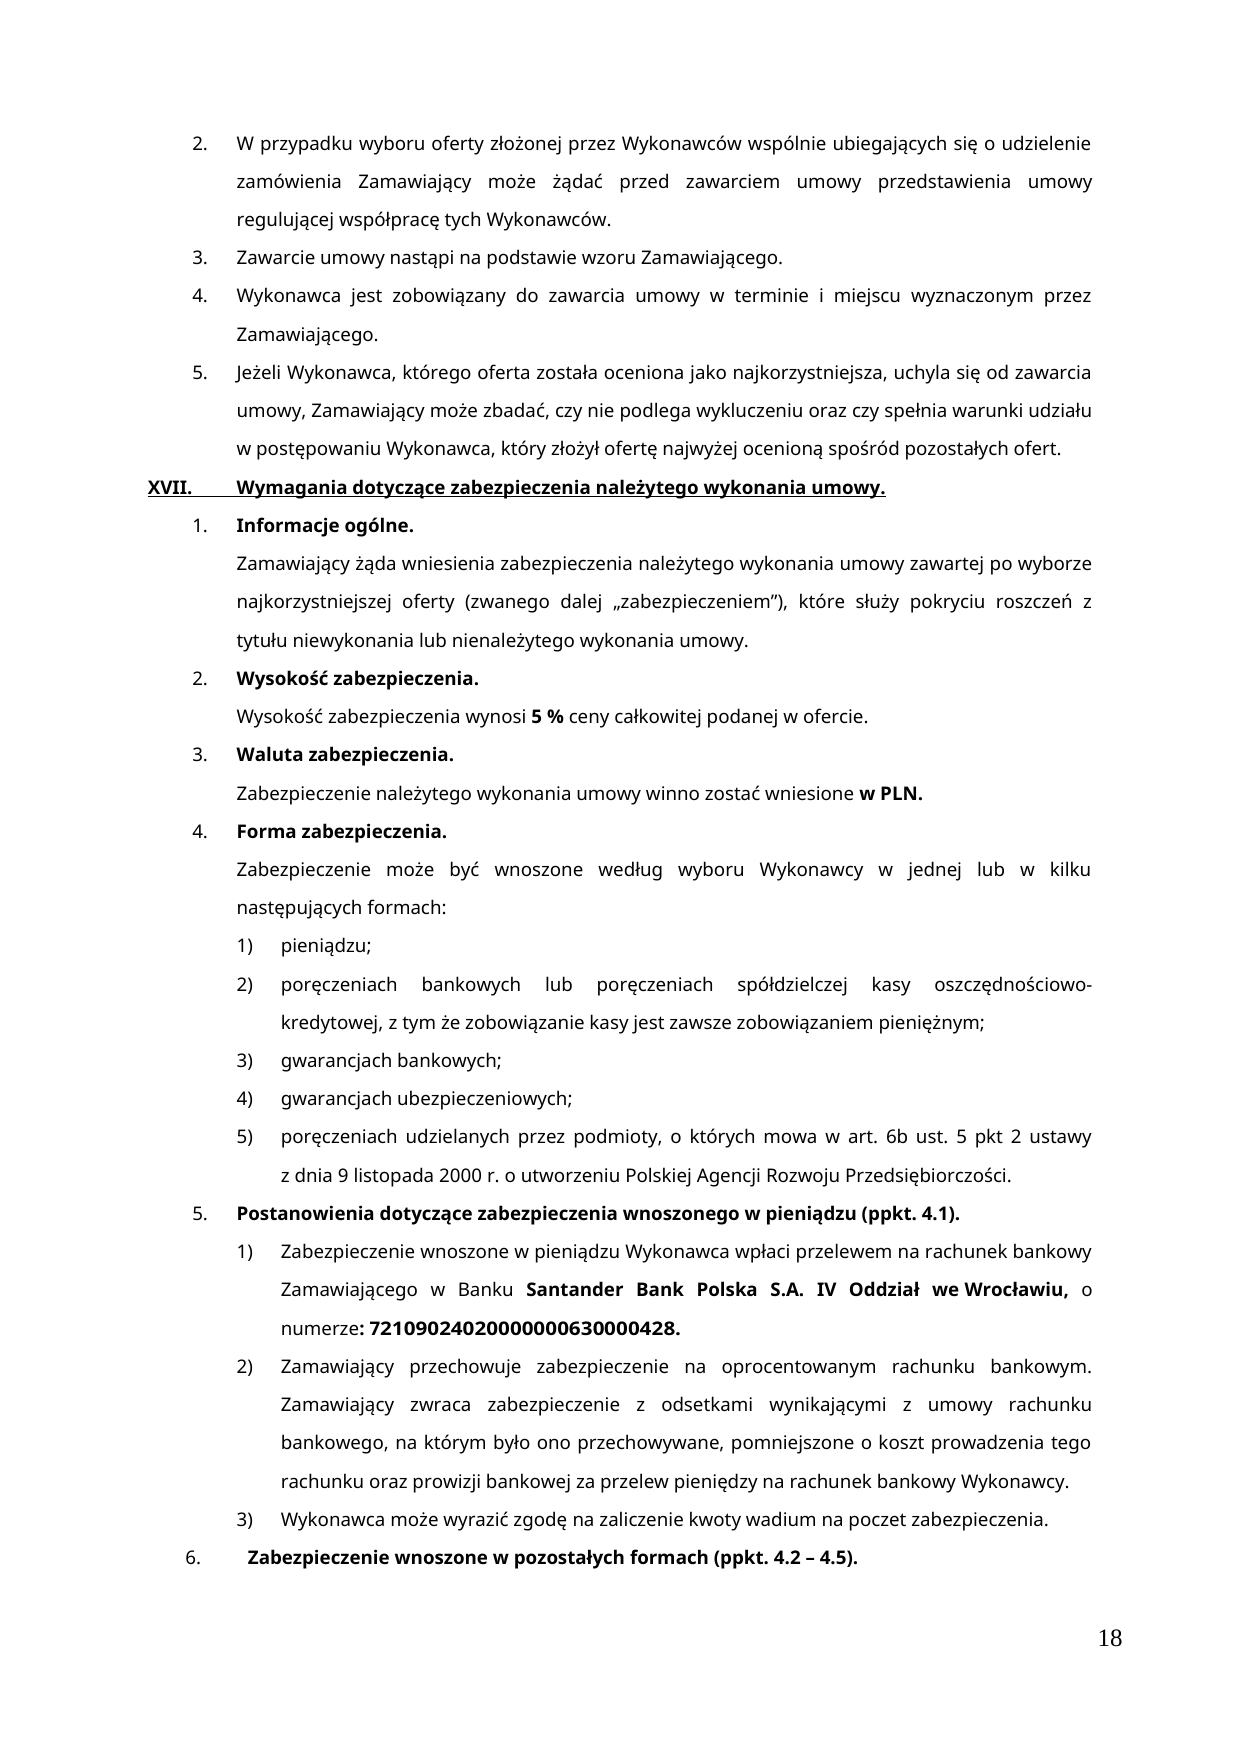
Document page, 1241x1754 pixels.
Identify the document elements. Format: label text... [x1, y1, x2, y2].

text Wysokość zabezpieczenia wynosi 5 % ceny całkowitej podanej w ofercie. [236, 703, 1093, 729]
list W przypadku wyboru oferty złożonej przez Wykonawców wspólnie ubiegających się o udzielenie zamówienia Zamawiający może żądać przed zawarciem umowy przedstawienia umowy regulującej współpracę tych Wykonawców. [192, 130, 1093, 232]
text Zamawiający żąda wniesienia zabezpieczenia należytego wykonania umowy zawartej po wyborze najkorzystniejszej oferty (zwanego dalej „zabezpieczeniem”), które służy pokryciu roszczeń z tytułu niewykonania lub nienależytego wykonania umowy. [236, 550, 1093, 652]
list Waluta zabezpieczenia. [192, 742, 1093, 767]
list Zabezpieczenie wnoszone w pozostałych formach (ppkt. 4.2 – 4.5). [185, 1544, 1093, 1570]
list pieniądzu; [236, 933, 1093, 958]
list Zabezpieczenie wnoszone w pieniądzu Wykonawca wpłaci przelewem na rachunek bankowy Zamawiającego w Banku Santander Bank Polska S.A. IV Oddział we Wrocławiu, o numerze: 72109024020000000630000428. [236, 1238, 1093, 1341]
list Wykonawca jest zobowiązany do zawarcia umowy w terminie i miejscu wyznaczonym przez Zamawiającego. [192, 283, 1093, 347]
list poręczeniach udzielanych przez podmioty, o których mowa w art. 6b ust. 5 pkt 2 ustawy z dnia 9 listopada 2000 r. o utworzeniu Polskiej Agencji Rozwoju Przedsiębiorczości. [236, 1124, 1093, 1188]
list gwarancjach ubezpieczeniowych; [236, 1086, 1093, 1111]
list Zamawiający przechowuje zabezpieczenie na oprocentowanym rachunku bankowym. Zamawiający zwraca zabezpieczenie z odsetkami wynikającymi z umowy rachunku bankowego, na którym było ono przechowywane, pomniejszone o koszt prowadzenia tego rachunku oraz prowizji bankowej za przelew pieniędzy na rachunek bankowy Wykonawcy. [236, 1353, 1093, 1493]
list Zawarcie umowy nastąpi na podstawie wzoru Zamawiającego. [192, 244, 1093, 270]
list gwarancjach bankowych; [236, 1047, 1093, 1073]
text Zabezpieczenie należytego wykonania umowy winno zostać wniesione w PLN. [236, 780, 1093, 805]
text Zabezpieczenie może być wnoszone według wyboru Wykonawcy w jednej lub w kilku następujących formach: [236, 856, 1093, 920]
list Wysokość zabezpieczenia. [192, 665, 1093, 691]
list Wymagania dotyczące zabezpieczenia należytego wykonania umowy. [148, 474, 1093, 499]
list Forma zabezpieczenia. [192, 818, 1093, 843]
list Wykonawca może wyrazić zgodę na zaliczenie kwoty wadium na poczet zabezpieczenia. [236, 1506, 1093, 1532]
list poręczeniach bankowych lub poręczeniach spółdzielczej kasy oszczędnościowo-kredytowej, z tym że zobowiązanie kasy jest zawsze zobowiązaniem pieniężnym; [236, 971, 1093, 1035]
list Postanowienia dotyczące zabezpieczenia wnoszonego w pieniądzu (ppkt. 4.1). [192, 1200, 1093, 1226]
list Informacje ogólne. [192, 512, 1093, 538]
list Jeżeli Wykonawca, którego oferta została oceniona jako najkorzystniejsza, uchyla się od zawarcia umowy, Zamawiający może zbadać, czy nie podlega wykluczeniu oraz czy spełnia warunki udziału w postępowaniu Wykonawca, który złożył ofertę najwyżej ocenioną spośród pozostałych ofert. [192, 359, 1093, 461]
